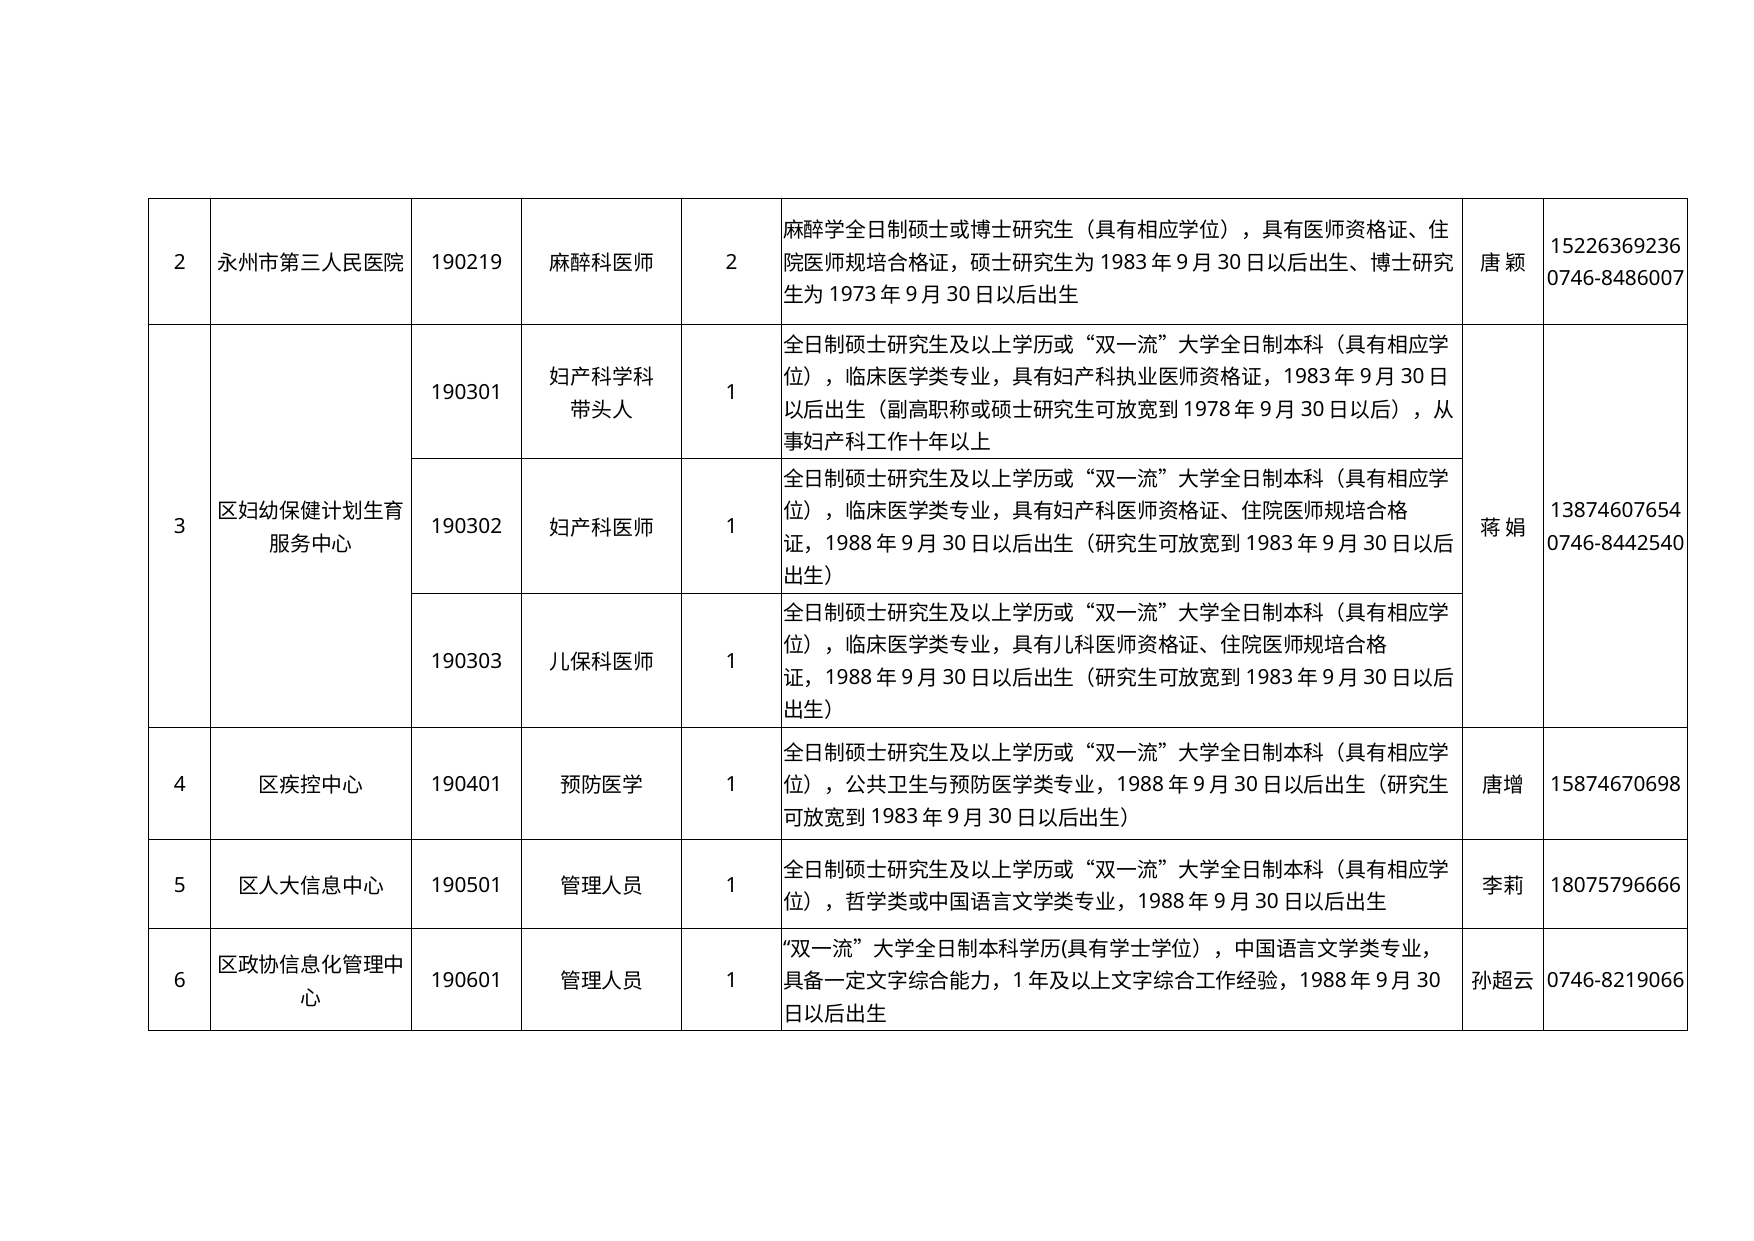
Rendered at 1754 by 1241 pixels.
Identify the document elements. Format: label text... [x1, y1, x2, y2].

table_cell 妇产科医师 [522, 459, 681, 592]
table_cell 管理人员 [522, 929, 681, 1030]
table_cell 区妇幼保健计划生育服务中心 [211, 325, 411, 727]
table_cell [1544, 199, 1687, 324]
table_cell 区人大信息中心 [211, 840, 411, 928]
table_cell 190301 [412, 325, 521, 458]
table_cell 2 [149, 199, 210, 324]
table_cell 区疾控中心 [211, 728, 411, 839]
table_cell 0746-8219066 [1544, 929, 1687, 1030]
table_cell 1 [682, 929, 781, 1030]
table_cell 唐增 [1463, 728, 1543, 839]
table_cell 190302 [412, 459, 521, 592]
table_cell 全日制硕士研究生及以上学历或“双一流”大学全日制本科（具有相应学位），哲学类或中国语言文学类专业，1988年9月30日以后出生 [782, 840, 1462, 928]
table_cell 190501 [412, 840, 521, 928]
table_cell 全日制硕士研究生及以上学历或“双一流”大学全日制本科（具有相应学位），公共卫生与预防医学类专业，1988年9月30日以后出生（研究生可放宽到1983年9月30日以后出生） [782, 728, 1462, 839]
table_cell 3 [149, 325, 210, 727]
table_cell 2 [682, 199, 781, 324]
table_cell 190219 [412, 199, 521, 324]
table_cell 5 [149, 840, 210, 928]
table_cell 全日制硕士研究生及以上学历或“双一流”大学全日制本科（具有相应学位），临床医学类专业，具有儿科医师资格证、住院医师规培合格证，1988年9月30日以后出生（研究生可放宽到1983年9月30日以后出生） [782, 594, 1462, 727]
table_cell 1 [682, 594, 781, 727]
table_cell 190401 [412, 728, 521, 839]
table_cell 蒋 娟 [1463, 325, 1543, 727]
table_cell 区政协信息化管理中心 [211, 929, 411, 1030]
table_cell 1 [682, 325, 781, 458]
table_cell 4 [149, 728, 210, 839]
table_cell “双一流”大学全日制本科学历(具有学士学位），中国语言文学类专业，具备一定文字综合能力，1年及以上文字综合工作经验，1988年9月30日以后出生 [782, 929, 1462, 1030]
table_cell 全日制硕士研究生及以上学历或“双一流”大学全日制本科（具有相应学位），临床医学类专业，具有妇产科执业医师资格证，1983年9月30日以后出生（副高职称或硕士研究生可放宽到1978年9月30日以后），从事妇产科工作十年以上 [782, 325, 1462, 458]
table_cell 1 [682, 840, 781, 928]
table_cell 永州市第三人民医院 [211, 199, 411, 324]
table_cell 18075796666 [1544, 840, 1687, 928]
table_cell 孙超云 [1463, 929, 1543, 1030]
table_cell 1 [682, 728, 781, 839]
table_cell 15874670698 [1544, 728, 1687, 839]
table_cell 全日制硕士研究生及以上学历或“双一流”大学全日制本科（具有相应学位），临床医学类专业，具有妇产科医师资格证、住院医师规培合格证，1988年9月30日以后出生（研究生可放宽到1983年9月30日以后出生） [782, 459, 1462, 592]
table_cell 190601 [412, 929, 521, 1030]
table_cell 预防医学 [522, 728, 681, 839]
table_cell 麻醉学全日制硕士或博士研究生（具有相应学位），具有医师资格证、住院医师规培合格证，硕士研究生为1983年9月30日以后出生、博士研究生为1973年9月30日以后出生 [782, 199, 1462, 324]
table_cell 麻醉科医师 [522, 199, 681, 324]
table_cell 6 [149, 929, 210, 1030]
table_cell 管理人员 [522, 840, 681, 928]
table_cell 唐 颖 [1463, 199, 1543, 324]
table_cell 儿保科医师 [522, 594, 681, 727]
table_cell 李莉 [1463, 840, 1543, 928]
table_cell 190303 [412, 594, 521, 727]
table_cell 1 [682, 459, 781, 592]
table_cell 13874607654 0746-8442540 [1544, 325, 1687, 727]
table_cell 妇产科学科 带头人 [522, 325, 681, 458]
